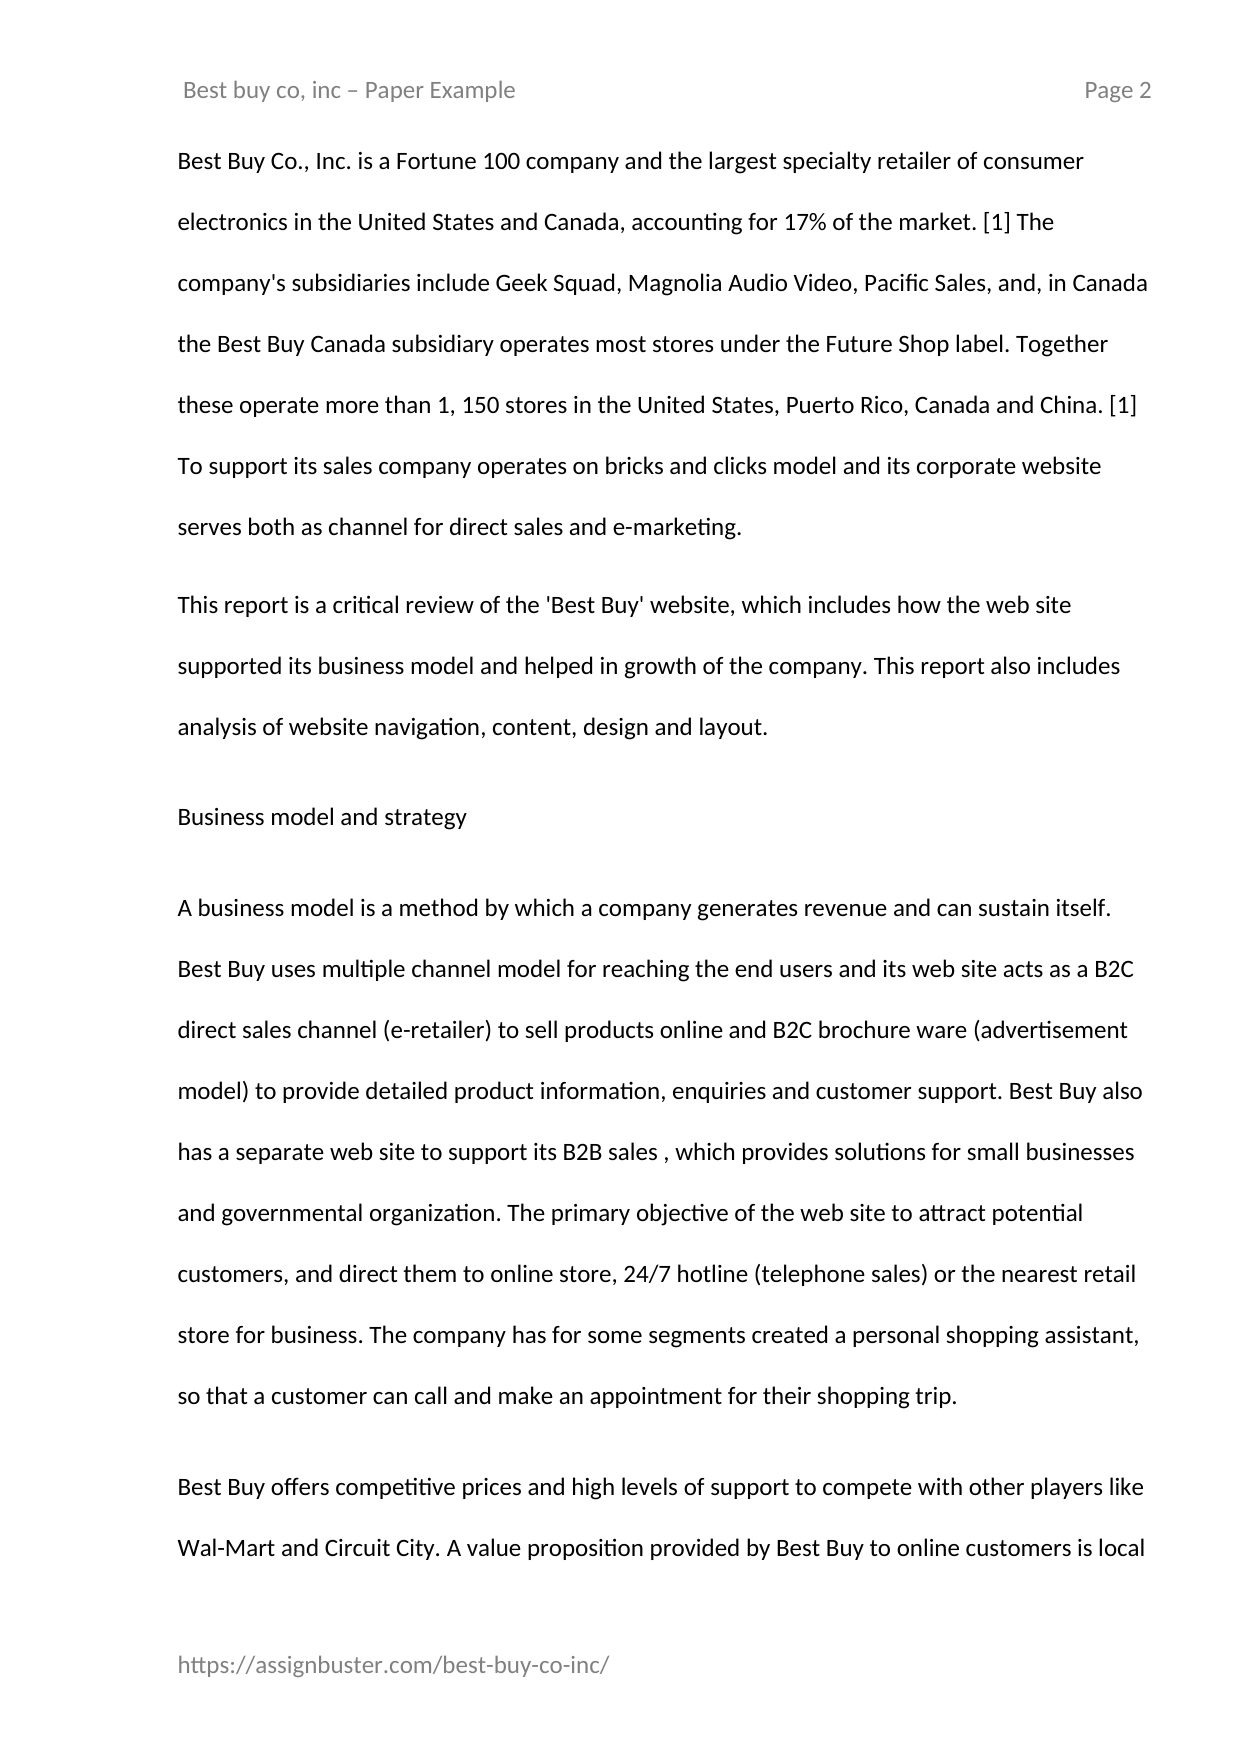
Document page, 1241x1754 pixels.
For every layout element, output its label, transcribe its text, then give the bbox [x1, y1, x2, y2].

text Best Buy Co., Inc. is a Fortune 100 company and the largest specialty retailer of consumer electronics in the United States and Canada, accounting for 17% of the market. [1] The company's subsidiaries include Geek Squad, Magnolia Audio Video, Pacific Sales, and, in Canada the Best Buy Canada subsidiary operates most stores under the Future Shop label. Together these operate more than 1, 150 stores in the United States, Puerto Rico, Canada and China. [1] To support its sales company operates on bricks and clicks model and its corporate website serves both as channel for direct sales and e-marketing. [177, 145, 1152, 542]
text A business model is a method by which a company generates revenue and can sustain itself. Best Buy uses multiple channel model for reaching the end users and its web site acts as a B2C direct sales channel (e-retailer) to sell products online and B2C brochure ware (advertisement model) to provide detailed product information, enquiries and customer support. Best Buy also has a separate web site to support its B2B sales , which provides solutions for small businesses and governmental organization. The primary objective of the web site to attract potential customers, and direct them to online store, 24/7 hotline (telephone sales) or the nearest retail store for business. The company has for some segments created a personal shopping assistant, so that a customer can call and make an appointment for their shopping trip. [177, 892, 1152, 1411]
text This report is a critical review of the 'Best Buy' website, which includes how the web site supported its business model and helped in growth of the company. This report also includes analysis of website navigation, content, design and layout. [177, 589, 1152, 742]
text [177, 1471, 1152, 1562]
text Business model and strategy [177, 802, 1152, 832]
